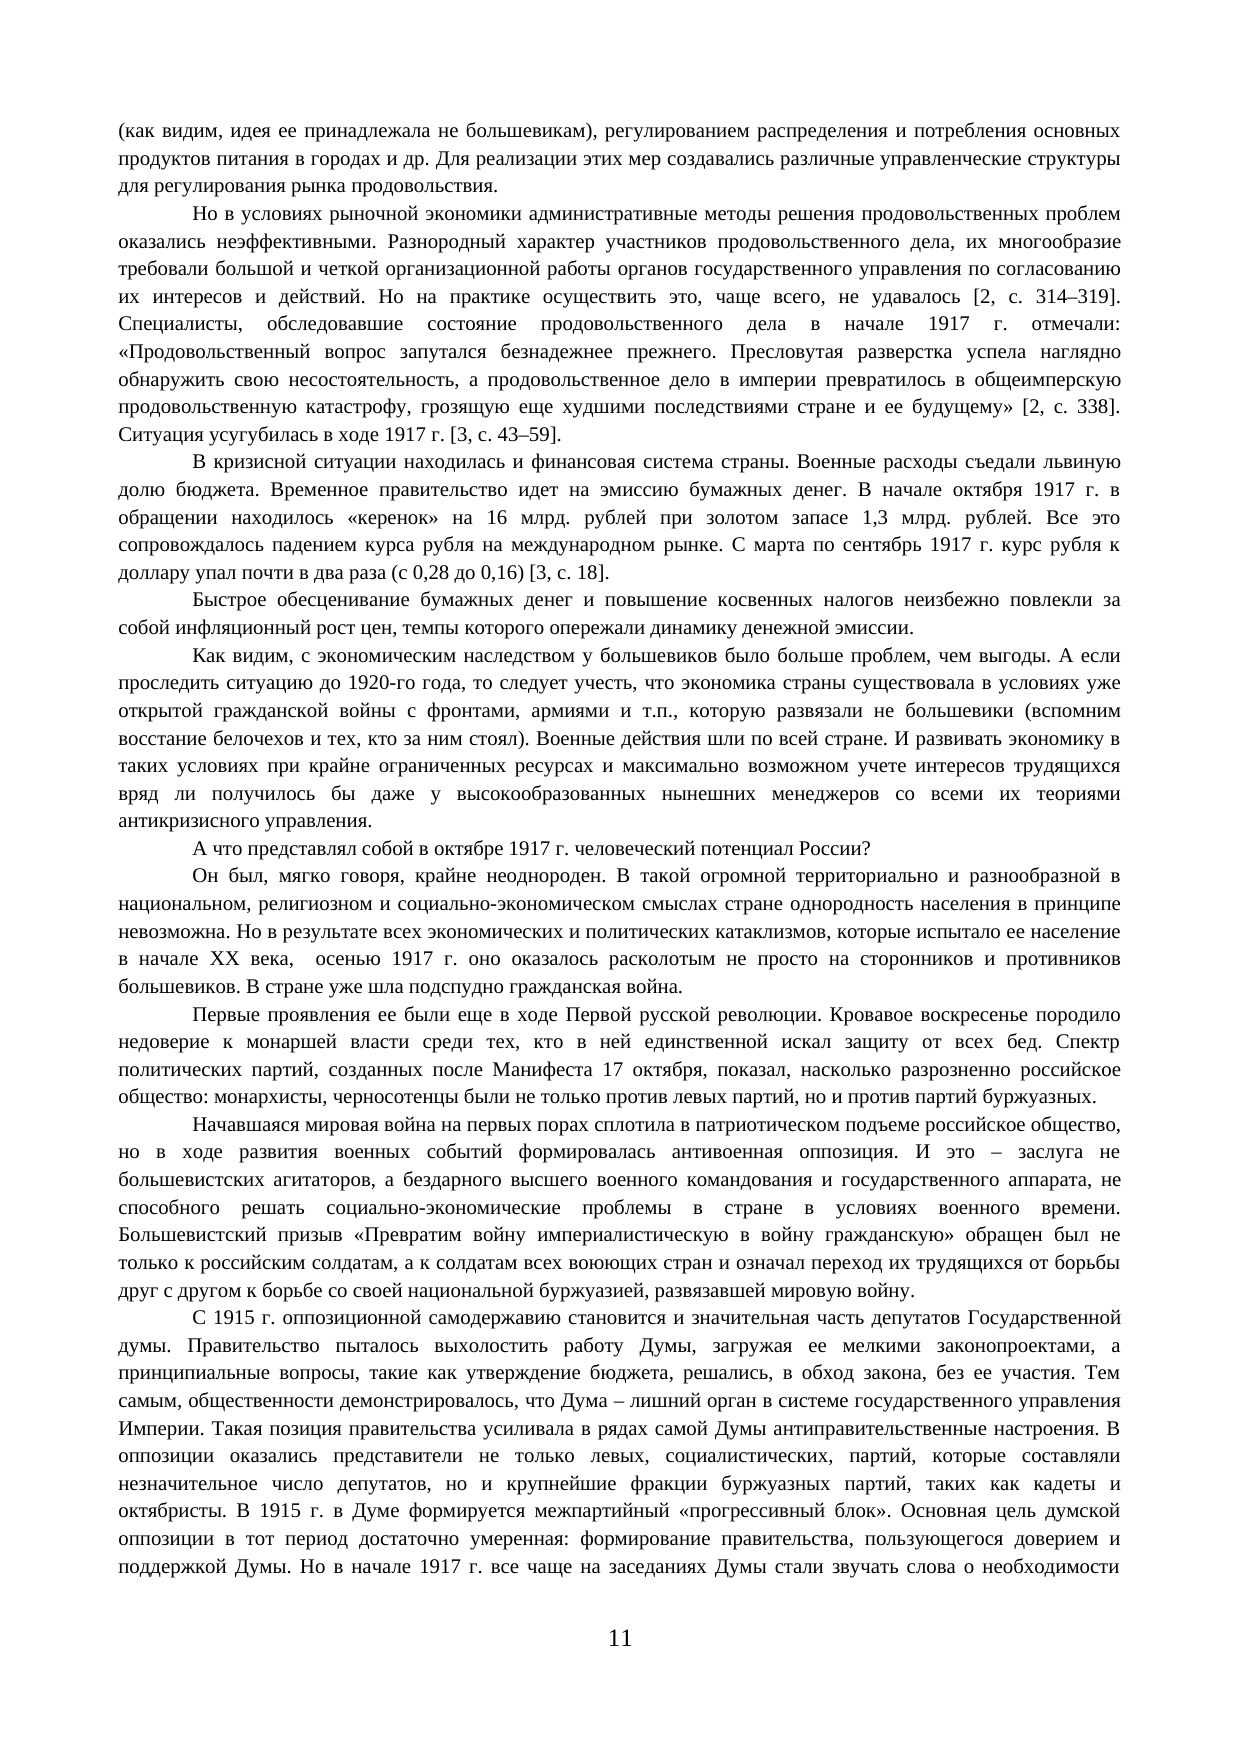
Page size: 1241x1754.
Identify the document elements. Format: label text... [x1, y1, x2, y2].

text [118, 118, 1122, 197]
text Как видим, с экономическим наследством у большевиков было больше проблем, чем выгоды. А если проследить ситуацию до 1920-го года, то следует учесть, что экономика страны существовала в условиях уже открытой гражданской войны с фронтами, армиями и т.п., которую развязали не большевики (вспомним восстание белочехов и тех, кто за ним стоял). Военные действия шли по всей стране. И развивать экономику в таких условиях при крайне ограниченных ресурсах и максимально возможном учете интересов трудящихся вряд ли получилось бы даже у высокообразованных нынешних менеджеров со всеми их теориями антикризисного управления. [118, 643, 1122, 832]
text Первые проявления ее были еще в ходе Первой русской революции. Кровавое воскресенье породило недоверие к монаршей власти среди тех, кто в ней единственной искал защиту от всех бед. Спектр политических партий, созданных после Манифеста 17 октября, показал, насколько разрозненно российское общество: монархисты, черносотенцы были не только против левых партий, но и против партий буржуазных. [118, 1001, 1122, 1108]
text Быстрое обесценивание бумажных денег и повышение косвенных налогов неизбежно повлекли за собой инфляционный рост цен, темпы которого опережали динамику денежной эмиссии. [118, 587, 1122, 639]
text А что представлял собой в октябре 1917 г. человеческий потенциал России? [118, 836, 1122, 860]
text В кризисной ситуации находилась и финансовая система страны. Военные расходы съедали львиную долю бюджета. Временное правительство идет на эмиссию бумажных денег. В начале октября 1917 г. в обращении находилось «керенок» на 16 млрд. рублей при золотом запасе 1,3 млрд. рублей. Все это сопровождалось падением курса рубля на международном рынке. С марта по сентябрь 1917 г. курс рубля к доллару упал почти в два раза (с 0,28 до 0,16) [3, с. 18]. [118, 449, 1122, 584]
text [118, 1305, 1122, 1578]
text Но в условиях рыночной экономики административные методы решения продовольственных проблем оказались неэффективными. Разнородный характер участников продовольственного дела, их многообразие требовали большой и четкой организационной работы органов государственного управления по согласованию их интересов и действий. Но на практике осуществить это, чаще всего, не удавалось [2, с. 314–319]. Специалисты, обследовавшие состояние продовольственного дела в начале 1917 г. отмечали: «Продовольственный вопрос запутался безнадежнее прежнего. Пресловутая разверстка успела наглядно обнаружить свою несостоятельность, а продовольственное дело в империи превратилось в общеимперскую продовольственную катастрофу, грозящую еще худшими последствиями стране и ее будущему» [2, с. 338]. Ситуация усугубилась в ходе 1917 г. [3, с. 43–59]. [118, 201, 1122, 446]
text Начавшаяся мировая война на первых порах сплотила в патриотическом подъеме российское общество, но в ходе развития военных событий формировалась антивоенная оппозиция. И это – заслуга не большевистских агитаторов, а бездарного высшего военного командования и государственного аппарата, не способного решать социально-экономические проблемы в стране в условиях военного времени. Большевистский призыв «Превратим войну империалистическую в войну гражданскую» обращен был не только к российским солдатам, а к солдатам всех воюющих стран и означал переход их трудящихся от борьбы друг с другом к борьбе со своей национальной буржуазией, развязавшей мировую войну. [118, 1112, 1122, 1302]
text Он был, мягко говоря, крайне неоднороден. В такой огромной территориально и разнообразной в национальном, религиозном и социально-экономическом смыслах стране однородность населения в принципе невозможна. Но в результате всех экономических и политических катаклизмов, которые испытало ее население в начале XX века, осенью 1917 г. оно оказалось расколотым не просто на сторонников и противников большевиков. В стране уже шла подспудно гражданская война. [118, 863, 1122, 998]
